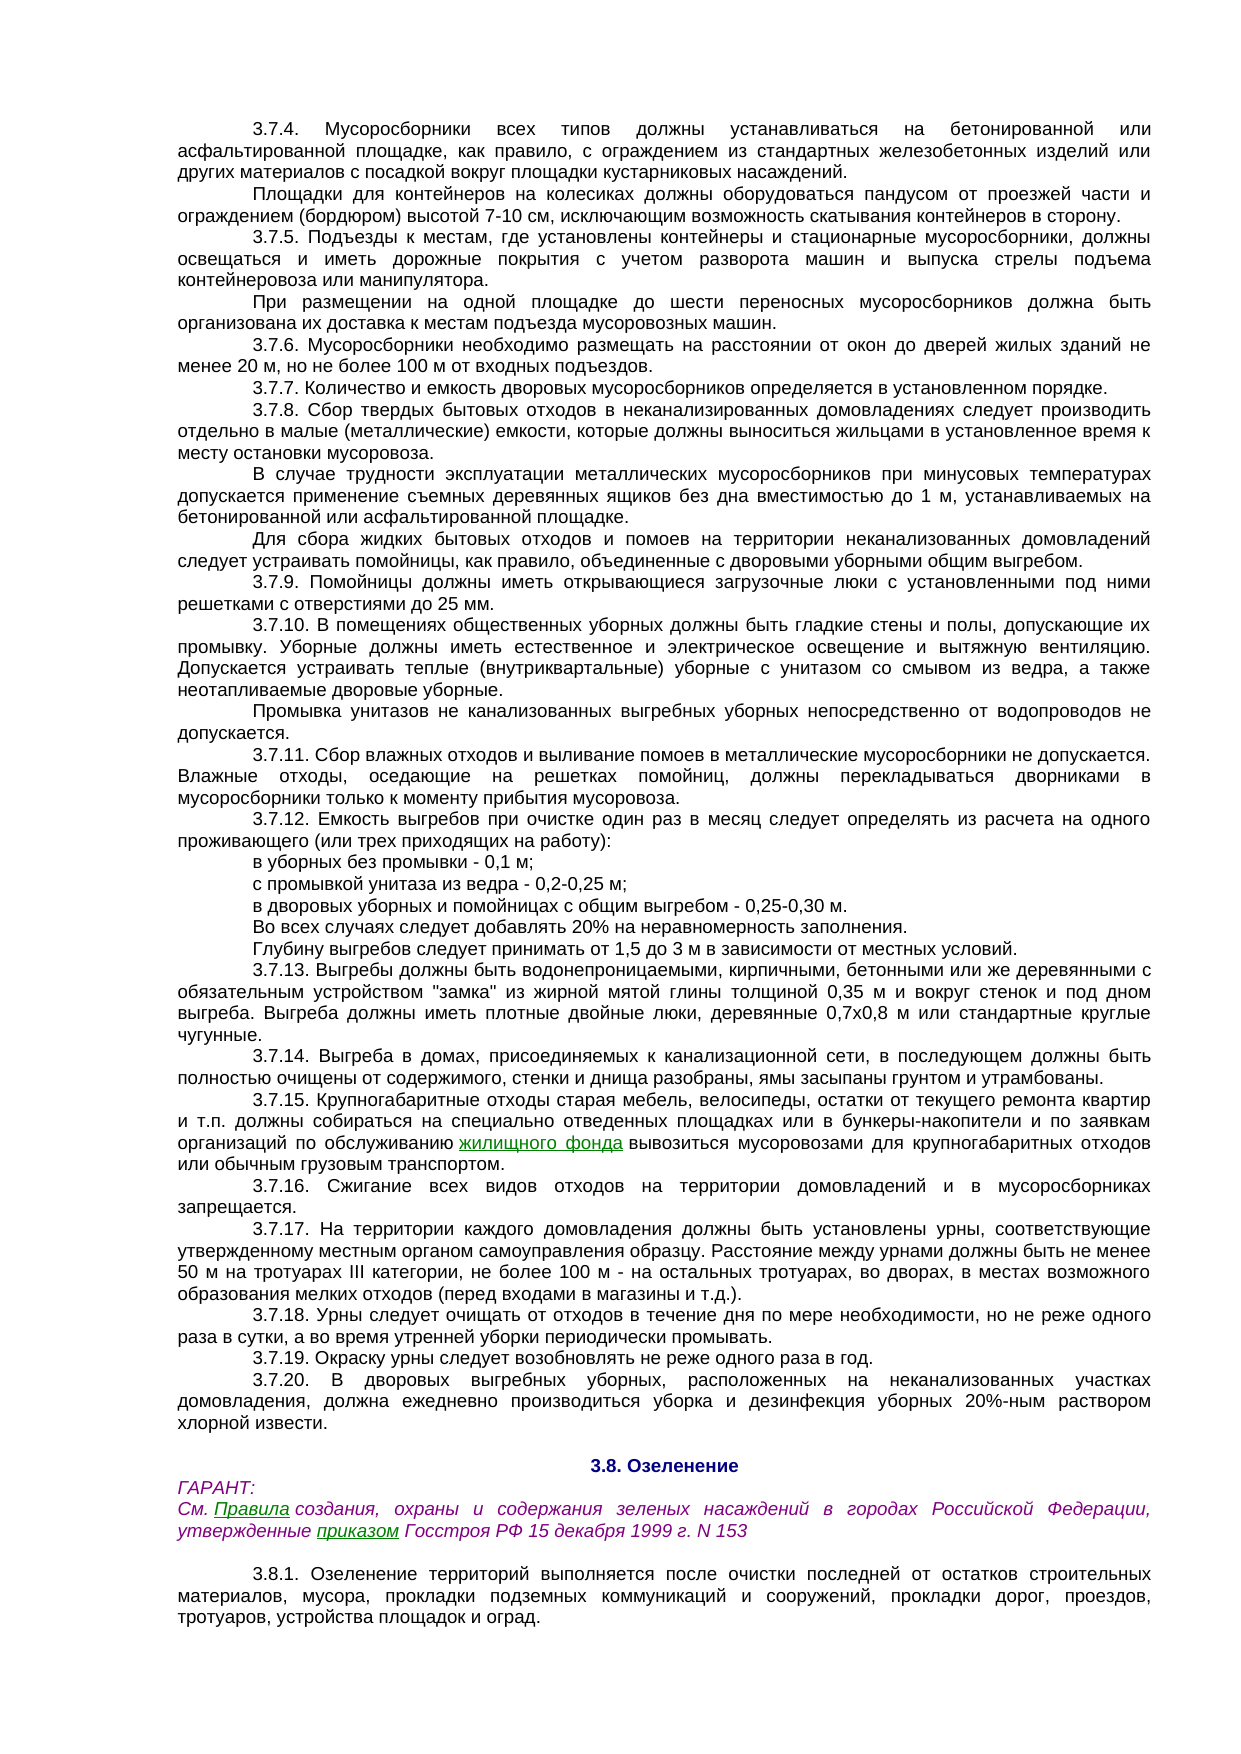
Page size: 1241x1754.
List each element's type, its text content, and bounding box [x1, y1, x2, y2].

text Промывка унитазов не канализованных выгребных уборных непосредственно от водопроводов не допускается. [177, 700, 1152, 743]
text 3.7.7. Количество и емкость дворовых мусоросборников определяется в установленном порядке. [177, 377, 1152, 398]
text Площадки для контейнеров на колесиках должны оборудоваться пандусом от проезжей части и ограждением (бордюром) высотой 7-10 см, исключающим возможность скатывания контейнеров в сторону. [177, 183, 1152, 226]
text ГАРАНТ: [177, 1477, 1152, 1498]
text В случае трудности эксплуатации металлических мусоросборников при минусовых температурах допускается применение съемных деревянных ящиков без дна вместимостью до 1 м, устанавливаемых на бетонированной или асфальтированной площадке. [177, 463, 1152, 528]
text в уборных без промывки - 0,1 м; [177, 851, 1152, 873]
text 3.7.13. Выгребы должны быть водонепроницаемыми, кирпичными, бетонными или же деревянными с обязательным устройством "замка" из жирной мятой глины толщиной 0,35 м и вокруг стенок и под дном выгреба. Выгреба должны иметь плотные двойные люки, деревянные 0,7х0,8 м или стандартные круглые чугунные. [177, 959, 1152, 1045]
text 3.7.17. На территории каждого домовладения должны быть установлены урны, соответствующие утвержденному местным органом самоуправления образцу. Расстояние между урнами должны быть не менее 50 м на тротуарах III категории, не более 100 м - на остальных тротуарах, во дворах, в местах возможного образования мелких отходов (перед входами в магазины и т.д.). [177, 1218, 1152, 1304]
text в дворовых уборных и помойницах с общим выгребом - 0,25-0,30 м. [177, 894, 1152, 916]
text 3.7.16. Сжигание всех видов отходов на территории домовладений и в мусоросборниках запрещается. [177, 1175, 1152, 1218]
text с промывкой унитаза из ведра - 0,2-0,25 м; [177, 873, 1152, 894]
text Для сбора жидких бытовых отходов и помоев на территории неканализованных домовладений следует устраивать помойницы, как правило, объединенные с дворовыми уборными общим выгребом. [177, 528, 1152, 571]
text См. Правила создания, охраны и содержания зеленых насаждений в городах Российской Федерации, утвержденные приказом Госстроя РФ 15 декабря 1999 г. N 153 [177, 1498, 1152, 1541]
text Глубину выгребов следует принимать от 1,5 до 3 м в зависимости от местных условий. [177, 937, 1152, 959]
text 3.7.19. Окраску урны следует возобновлять не реже одного раза в год. [177, 1347, 1152, 1369]
text 3.7.18. Урны следует очищать от отходов в течение дня по мере необходимости, но не реже одного раза в сутки, а во время утренней уборки периодически промывать. [177, 1304, 1152, 1347]
text 3.7.8. Сбор твердых бытовых отходов в неканализированных домовладениях следует производить отдельно в малые (металлические) емкости, которые должны выноситься жильцами в установленное время к месту остановки мусоровоза. [177, 398, 1152, 463]
text 3.8. Озеленение [177, 1455, 1152, 1477]
text Во всех случаях следует добавлять 20% на неравномерность заполнения. [177, 916, 1152, 937]
text 3.7.20. В дворовых выгребных уборных, расположенных на неканализованных участках домовладения, должна ежедневно производиться уборка и дезинфекция уборных 20%-ным раствором хлорной извести. [177, 1369, 1152, 1433]
text 3.7.12. Емкость выгребов при очистке один раз в месяц следует определять из расчета на одного проживающего (или трех приходящих на работу): [177, 808, 1152, 851]
text 3.8.1. Озеленение территорий выполняется после очистки последней от остатков строительных материалов, мусора, прокладки подземных коммуникаций и сооружений, прокладки дорог, проездов, тротуаров, устройства площадок и оград. [177, 1563, 1152, 1627]
text 3.7.4. Мусоросборники всех типов должны устанавливаться на бетонированной или асфальтированной площадке, как правило, с ограждением из стандартных железобетонных изделий или других материалов с посадкой вокруг площадки кустарниковых насаждений. [177, 118, 1152, 183]
text 3.7.10. В помещениях общественных уборных должны быть гладкие стены и полы, допускающие их промывку. Уборные должны иметь естественное и электрическое освещение и вытяжную вентиляцию. Допускается устраивать теплые (внутриквартальные) уборные с унитазом со смывом из ведра, а также неотапливаемые дворовые уборные. [177, 614, 1152, 700]
text 3.7.14. Выгреба в домах, присоединяемых к канализационной сети, в последующем должны быть полностью очищены от содержимого, стенки и днища разобраны, ямы засыпаны грунтом и утрамбованы. [177, 1045, 1152, 1088]
text 3.7.5. Подъезды к местам, где установлены контейнеры и стационарные мусоросборники, должны освещаться и иметь дорожные покрытия с учетом разворота машин и выпуска стрелы подъема контейнеровоза или манипулятора. [177, 226, 1152, 291]
text 3.7.9. Помойницы должны иметь открывающиеся загрузочные люки с установленными под ними решетками с отверстиями до 25 мм. [177, 571, 1152, 614]
text 3.7.11. Сбор влажных отходов и выливание помоев в металлические мусоросборники не допускается. Влажные отходы, оседающие на решетках помойниц, должны перекладываться дворниками в мусоросборники только к моменту прибытия мусоровоза. [177, 743, 1152, 808]
text 3.7.6. Мусоросборники необходимо размещать на расстоянии от окон до дверей жилых зданий не менее 20 м, но не более 100 м от входных подъездов. [177, 334, 1152, 377]
text 3.7.15. Крупногабаритные отходы старая мебель, велосипеды, остатки от текущего ремонта квартир и т.п. должны собираться на специально отведенных площадках или в бункеры-накопители и по заявкам организаций по обслуживанию жилищного фонда вывозиться мусоровозами для крупногабаритных отходов или обычным грузовым транспортом. [177, 1088, 1152, 1175]
text При размещении на одной площадке до шести переносных мусоросборников должна быть организована их доставка к местам подъезда мусоровозных машин. [177, 291, 1152, 334]
